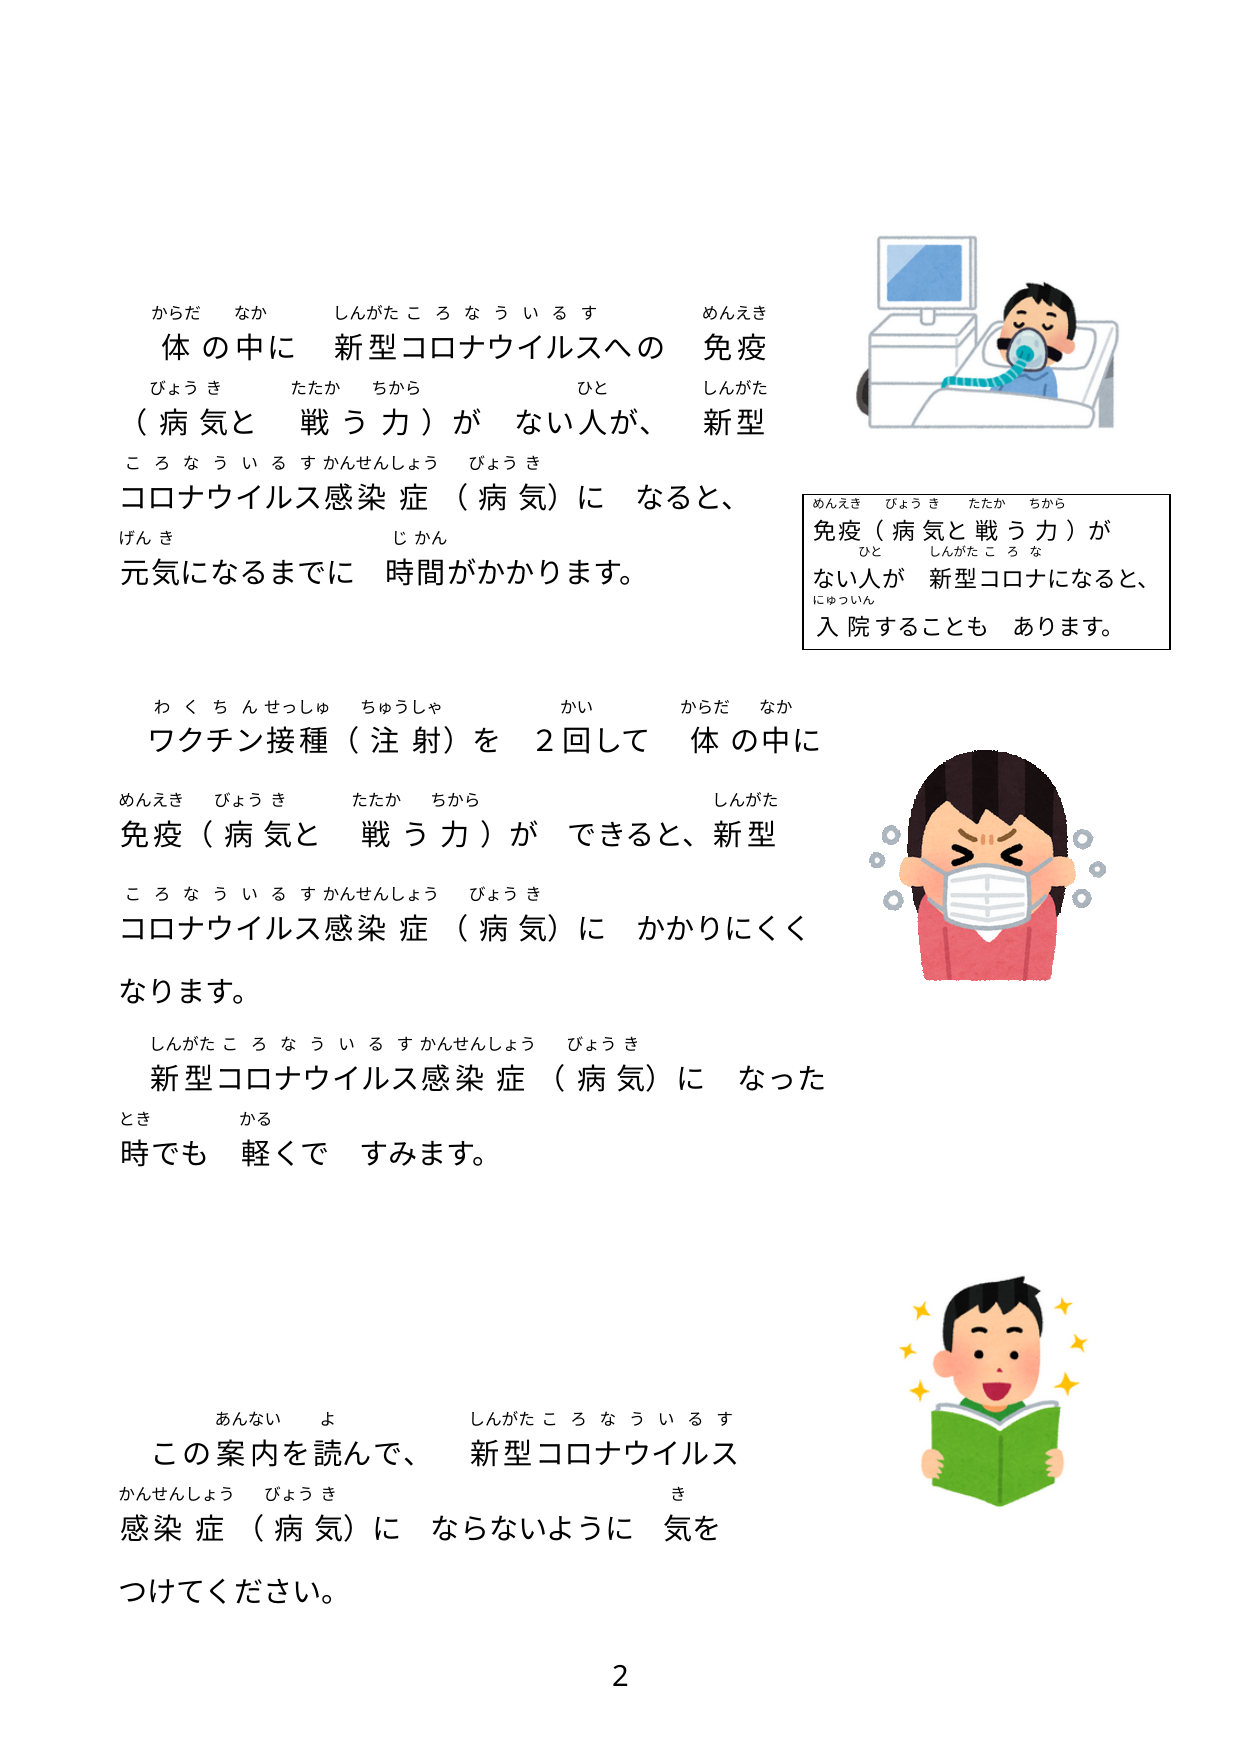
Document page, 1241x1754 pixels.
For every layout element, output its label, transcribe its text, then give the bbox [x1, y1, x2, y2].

text つけてください。 [118, 1552, 768, 1627]
text このをんで、 （）に ならないように を [118, 1402, 768, 1552]
text のに への （と う）が ないが、 （）に なると、 [118, 296, 768, 521]
text （）を ２して のに [118, 689, 827, 764]
text になるまでに がかかります。 [118, 521, 768, 596]
text （）に かかりにくくなります。 [118, 877, 812, 1027]
text （）に なったでも くで すみます。 [118, 1027, 827, 1177]
picture [884, 1271, 1104, 1515]
picture [862, 743, 1111, 993]
text （と う）が できると、 [118, 783, 797, 858]
picture [854, 232, 1123, 431]
